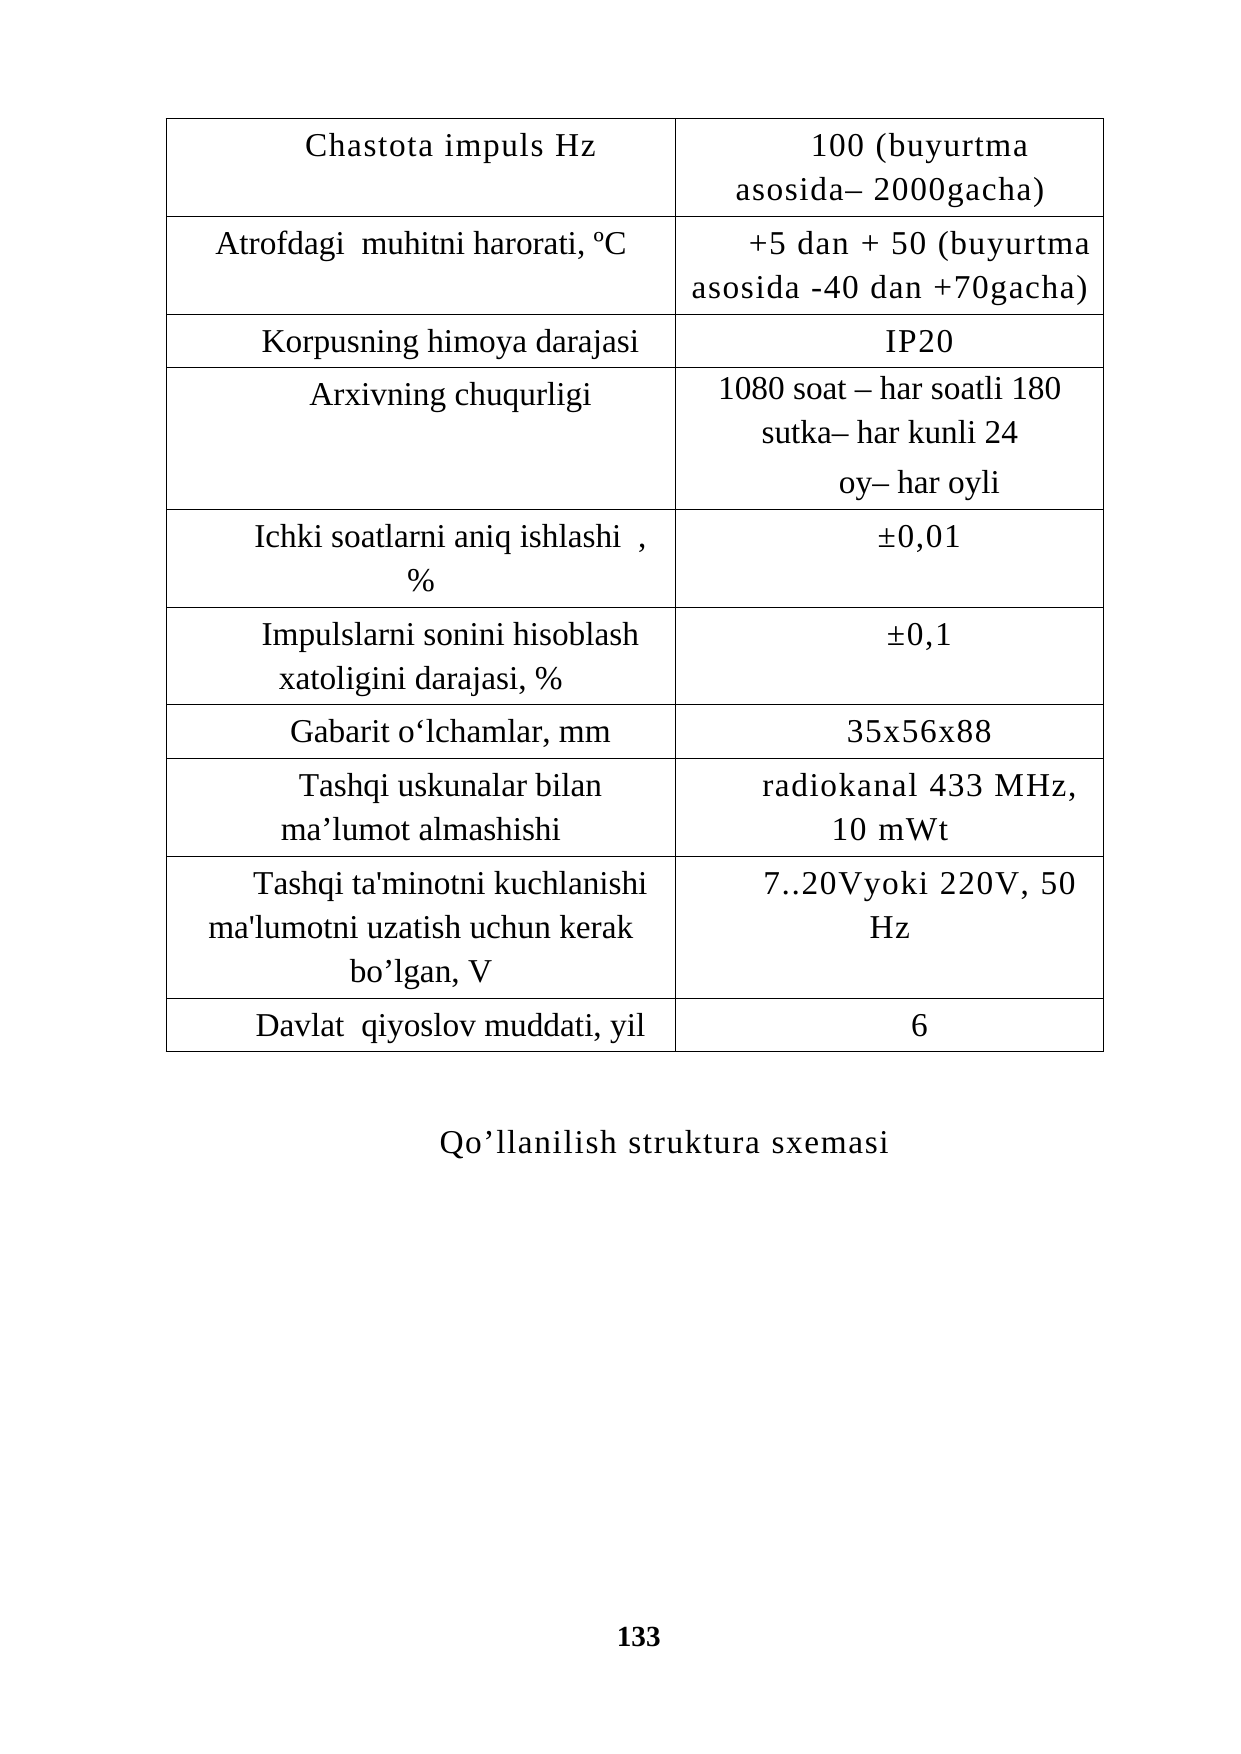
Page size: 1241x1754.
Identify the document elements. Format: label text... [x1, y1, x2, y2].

table_cell Korpusning himoya darajasi [167, 315, 675, 367]
table_cell +5 dan + 50 (buyurtma asosida -40 dan +70gacha) [676, 217, 1103, 313]
table_cell Tashqi ta'minotni kuchlanishi ma'lumotni uzatish uchun kerak bo’lgan, V [167, 857, 675, 997]
table_cell Davlat qiyoslov muddati, yil [167, 999, 675, 1051]
text Qo’llanilish struktura sxemasi [177, 1122, 1092, 1161]
table_cell Arxivning chuqurligi [167, 368, 675, 509]
table_cell Impulslarni sonini hisoblash xatoligini darajasi, % [167, 608, 675, 704]
table_cell 6 [676, 999, 1103, 1051]
table_cell Ichki soatlarni aniq ishlashi , % [167, 510, 675, 607]
table_cell IP20 [676, 315, 1103, 367]
table_cell 100 (buyurtma asosida– 2000gacha) [676, 119, 1103, 216]
table_cell Atrofdagi muhitni harorati, ºC [167, 217, 675, 313]
table_cell ±0,1 [676, 608, 1103, 704]
table_cell Tashqi uskunalar bilan ma’lumot almashishi [167, 759, 675, 856]
table_cell radiokanal 433 MHz, 10 mWt [676, 759, 1103, 856]
table_cell 7..20Vyoki 220V, 50 Hz [676, 857, 1103, 997]
table_cell 35x56x88 [676, 705, 1103, 758]
table_cell Chastota impuls Hz [167, 119, 675, 216]
table_cell Gabarit o‘lchamlar, mm [167, 705, 675, 758]
table_cell 1080 soat – har soatli 180 sutka– har kunli 24 oy– har oyli [676, 368, 1103, 509]
table_cell ±0,01 [676, 510, 1103, 607]
